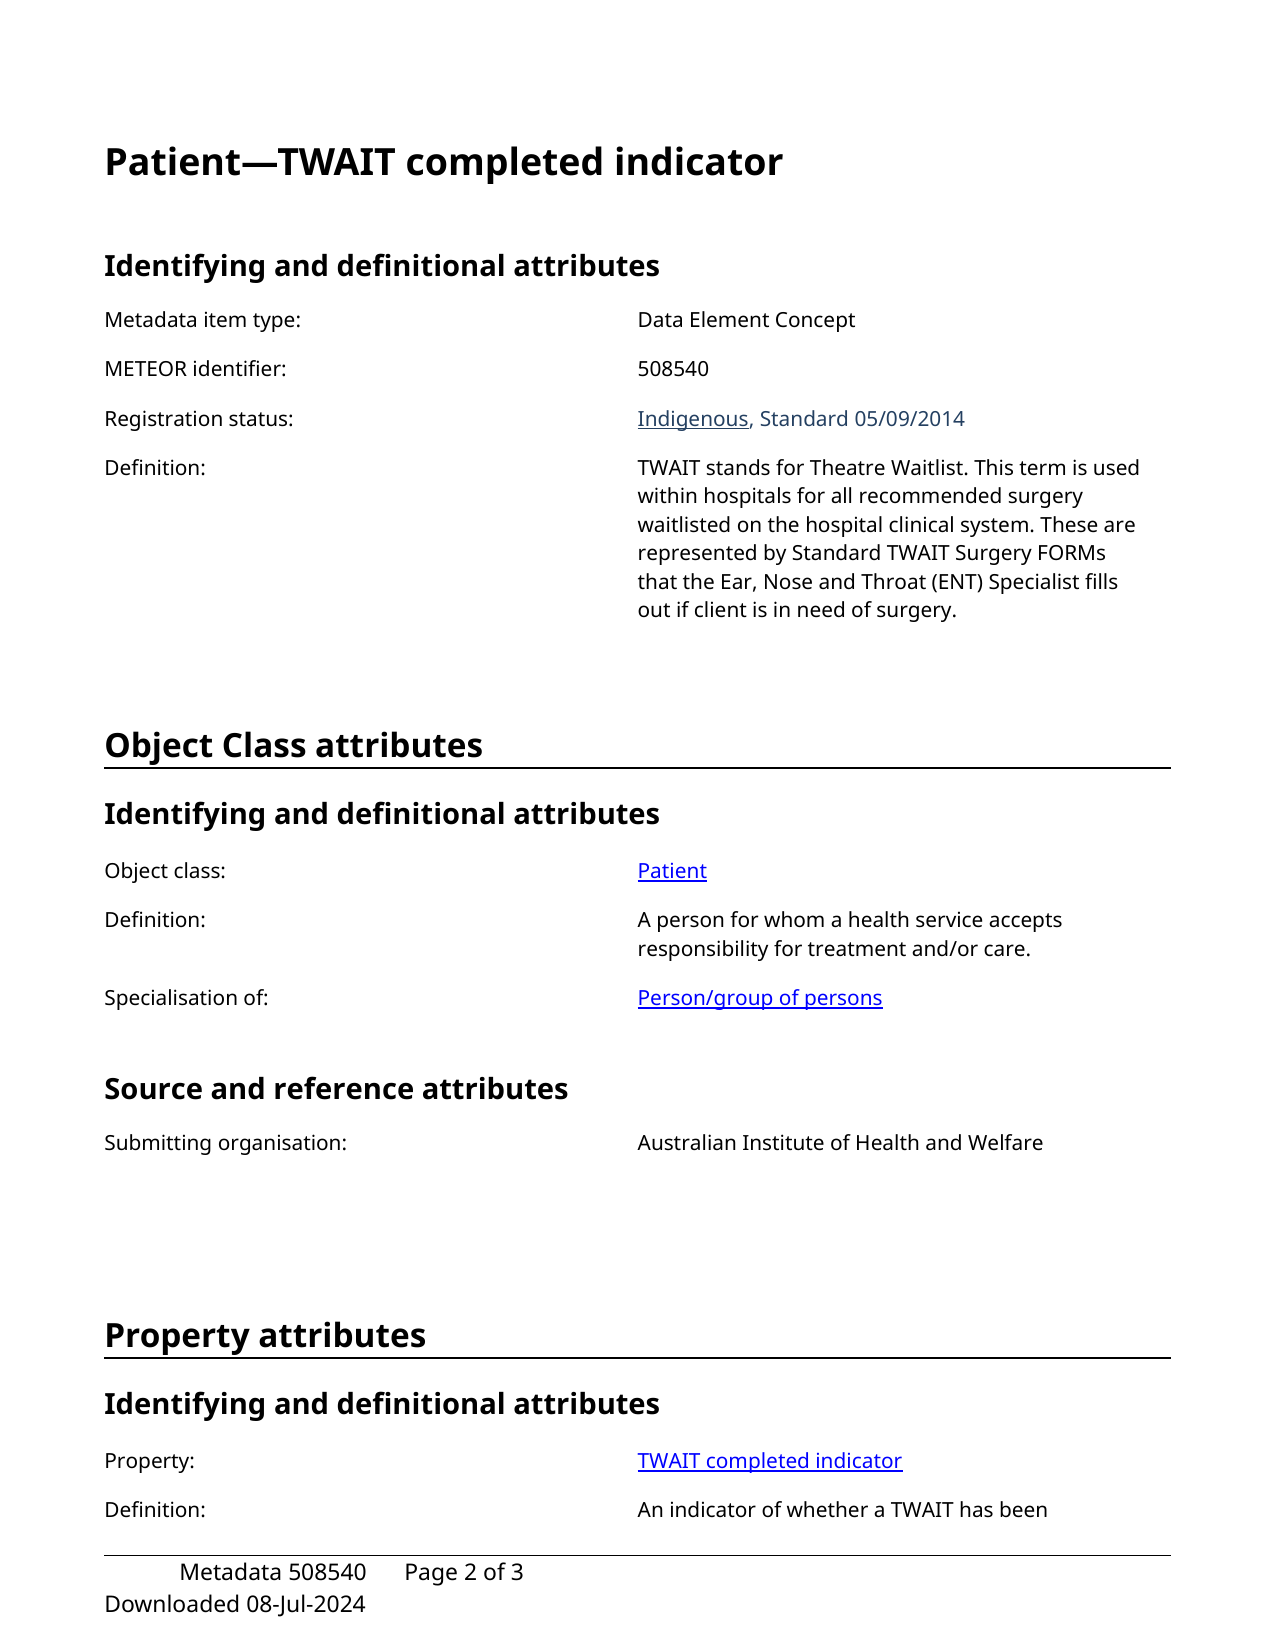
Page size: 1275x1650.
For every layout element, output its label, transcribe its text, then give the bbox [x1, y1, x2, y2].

subtitle Object Class attributes [104, 722, 1171, 767]
table_cell TWAIT stands for Theatre Waitlist. This term is used within hospitals for all recommended surgery waitlisted on the hospital clinical system. These are represented by Standard TWAIT Surgery FORMs that the Ear, Nose and Throat (ENT) Specialist fills out if client is in need of surgery. [626, 443, 1159, 634]
table_cell Metadata item type: [93, 295, 626, 344]
table_cell Definition: [93, 1485, 626, 1534]
table_header Property: [93, 1436, 626, 1485]
subtitle Property attributes [104, 1312, 1171, 1357]
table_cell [626, 1485, 1159, 1534]
table_cell Definition: [93, 895, 626, 973]
table_cell A person for whom a health service accepts responsibility for treatment and/or care. [626, 895, 1159, 973]
subtitle Identifying and definitional attributes [104, 794, 1171, 833]
table_cell Data Element Concept [626, 295, 1159, 344]
table_cell Source and reference attributes [93, 1022, 1159, 1118]
table_cell Definition: [93, 443, 626, 634]
table_cell Submitting organisation: [93, 1118, 626, 1224]
table_cell METEOR identifier: [93, 344, 626, 393]
table_cell Indigenous, Standard 05/09/2014 [626, 394, 1159, 443]
subtitle Patient—TWAIT completed indicator [104, 135, 1171, 186]
table_header TWAIT completed indicator [626, 1436, 1159, 1485]
table_cell Registration status: [93, 394, 626, 443]
table_header Object class: [93, 846, 626, 895]
table_header Patient [626, 846, 1159, 895]
table_cell Australian Institute of Health and Welfare [626, 1118, 1159, 1224]
table_cell Specialisation of: [93, 973, 626, 1022]
subtitle Identifying and definitional attributes [104, 1384, 1171, 1423]
table_header Identifying and definitional attributes [93, 199, 1159, 295]
table_cell 508540 [626, 344, 1159, 393]
table_cell Person/group of persons [626, 973, 1159, 1022]
